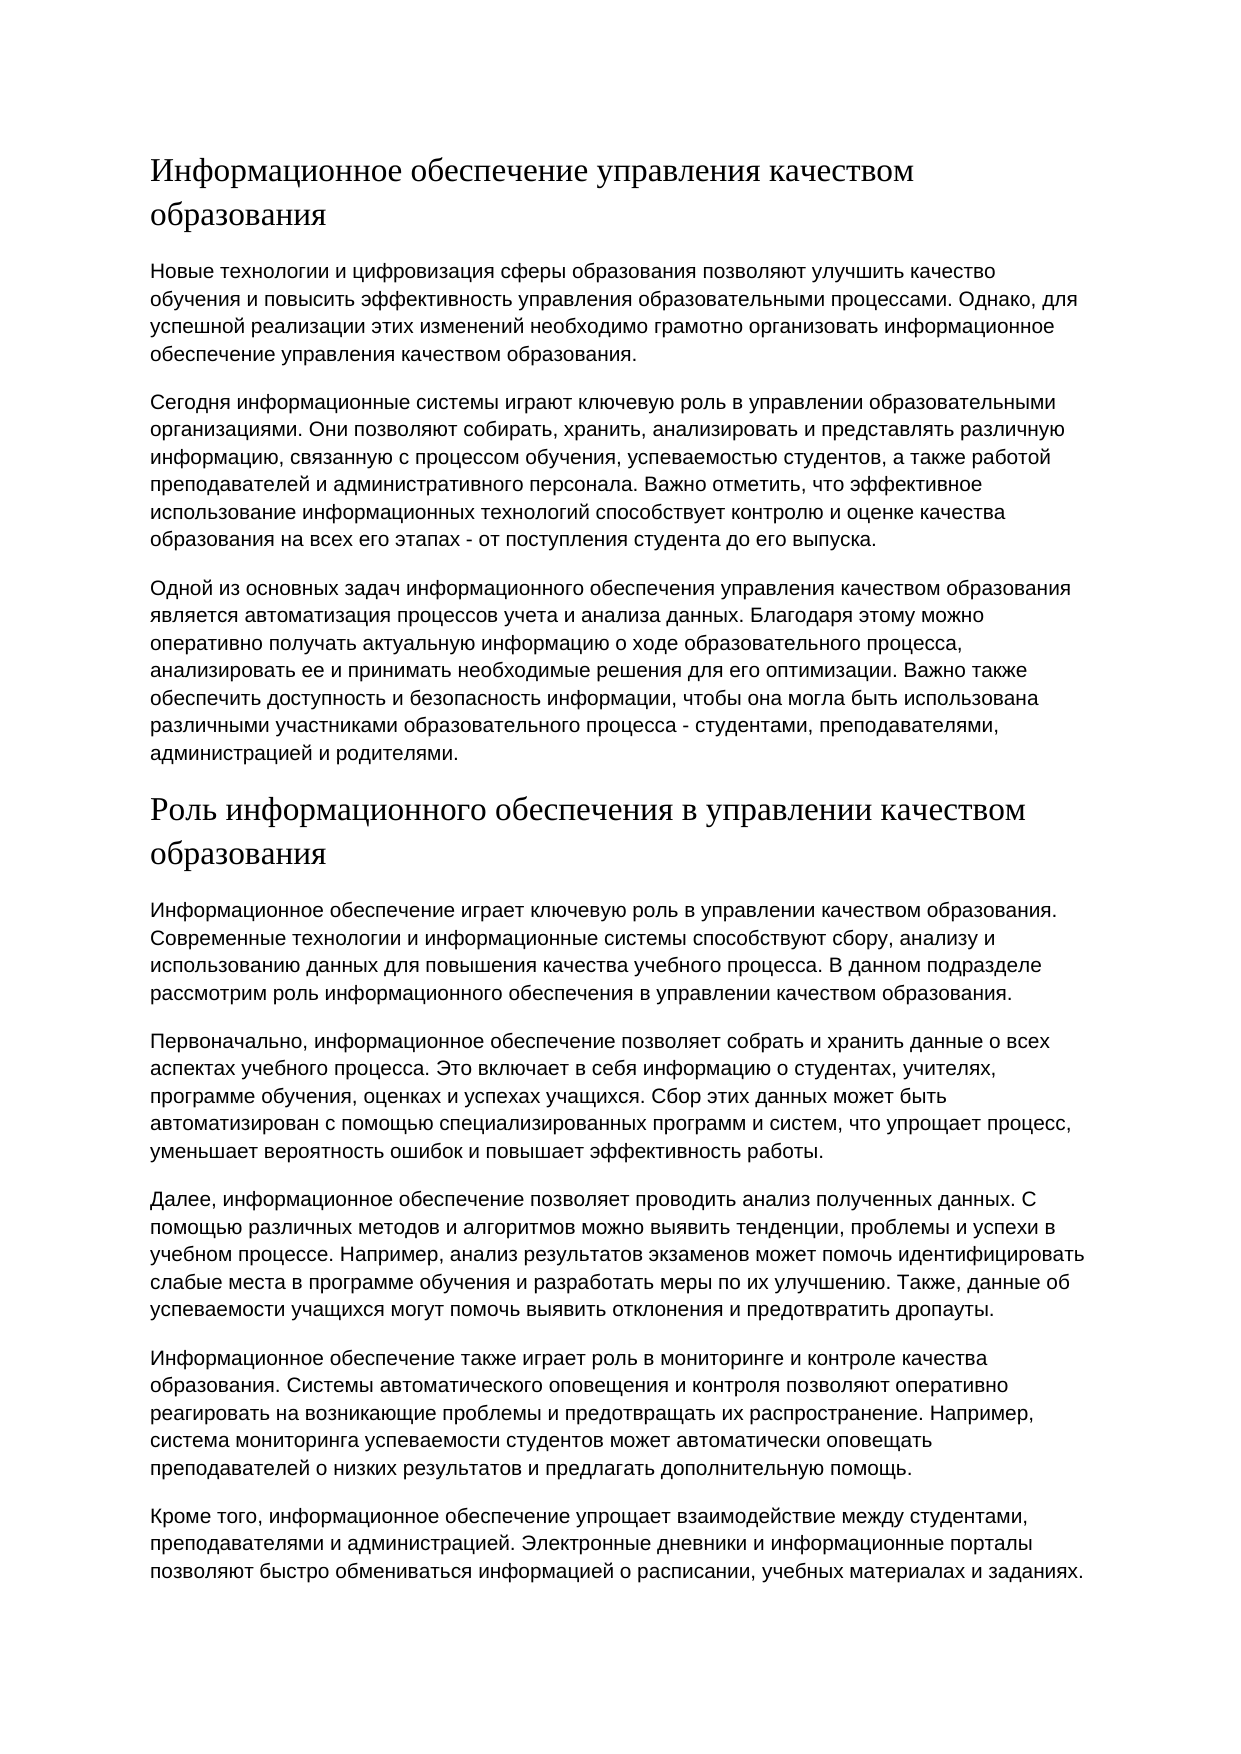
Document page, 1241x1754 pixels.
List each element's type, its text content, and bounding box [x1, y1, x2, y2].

text Далее, информационное обеспечение позволяет проводить анализ полученных данных. С помощью различных методов и алгоритмов можно выявить тенденции, проблемы и успехи в учебном процессе. Например, анализ результатов экзаменов может помочь идентифицировать слабые места в программе обучения и разработать меры по их улучшению. Также, данные об успеваемости учащихся могут помочь выявить отклонения и предотвратить дропауты. [150, 1187, 1090, 1321]
text Информационное обеспечение управления качеством образования [150, 150, 1090, 232]
text Новые технологии и цифровизация сферы образования позволяют улучшить качество обучения и повысить эффективность управления образовательными процессами. Однако, для успешной реализации этих изменений необходимо грамотно организовать информационное обеспечение управления качеством образования. [150, 259, 1090, 365]
text Одной из основных задач информационного обеспечения управления качеством образования является автоматизация процессов учета и анализа данных. Благодаря этому можно оперативно получать актуальную информацию о ходе образовательного процесса, анализировать ее и принимать необходимые решения для его оптимизации. Важно также обеспечить доступность и безопасность информации, чтобы она могла быть использована различными участниками образовательного процесса - студентами, преподавателями, администрацией и родителями. [150, 576, 1090, 764]
text Сегодня информационные системы играют ключевую роль в управлении образовательными организациями. Они позволяют собирать, хранить, анализировать и представлять различную информацию, связанную с процессом обучения, успеваемостью студентов, а также работой преподавателей и административного персонала. Важно отметить, что эффективное использование информационных технологий способствует контролю и оценке качества образования на всех его этапах - от поступления студента до его выпуска. [150, 390, 1090, 551]
text Роль информационного обеспечения в управлении качеством образования [150, 789, 1090, 871]
text Информационное обеспечение играет ключевую роль в управлении качеством образования. Современные технологии и информационные системы способствуют сбору, анализу и использованию данных для повышения качества учебного процесса. В данном подразделе рассмотрим роль информационного обеспечения в управлении качеством образования. [150, 898, 1090, 1004]
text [150, 1504, 1090, 1583]
text Первоначально, информационное обеспечение позволяет собрать и хранить данные о всех аспектах учебного процесса. Это включает в себя информацию о студентах, учителях, программе обучения, оценках и успехах учащихся. Сбор этих данных может быть автоматизирован с помощью специализированных программ и систем, что упрощает процесс, уменьшает вероятность ошибок и повышает эффективность работы. [150, 1029, 1090, 1163]
text Информационное обеспечение также играет роль в мониторинге и контроле качества образования. Системы автоматического оповещения и контроля позволяют оперативно реагировать на возникающие проблемы и предотвращать их распространение. Например, система мониторинга успеваемости студентов может автоматически оповещать преподавателей о низких результатов и предлагать дополнительную помощь. [150, 1345, 1090, 1479]
